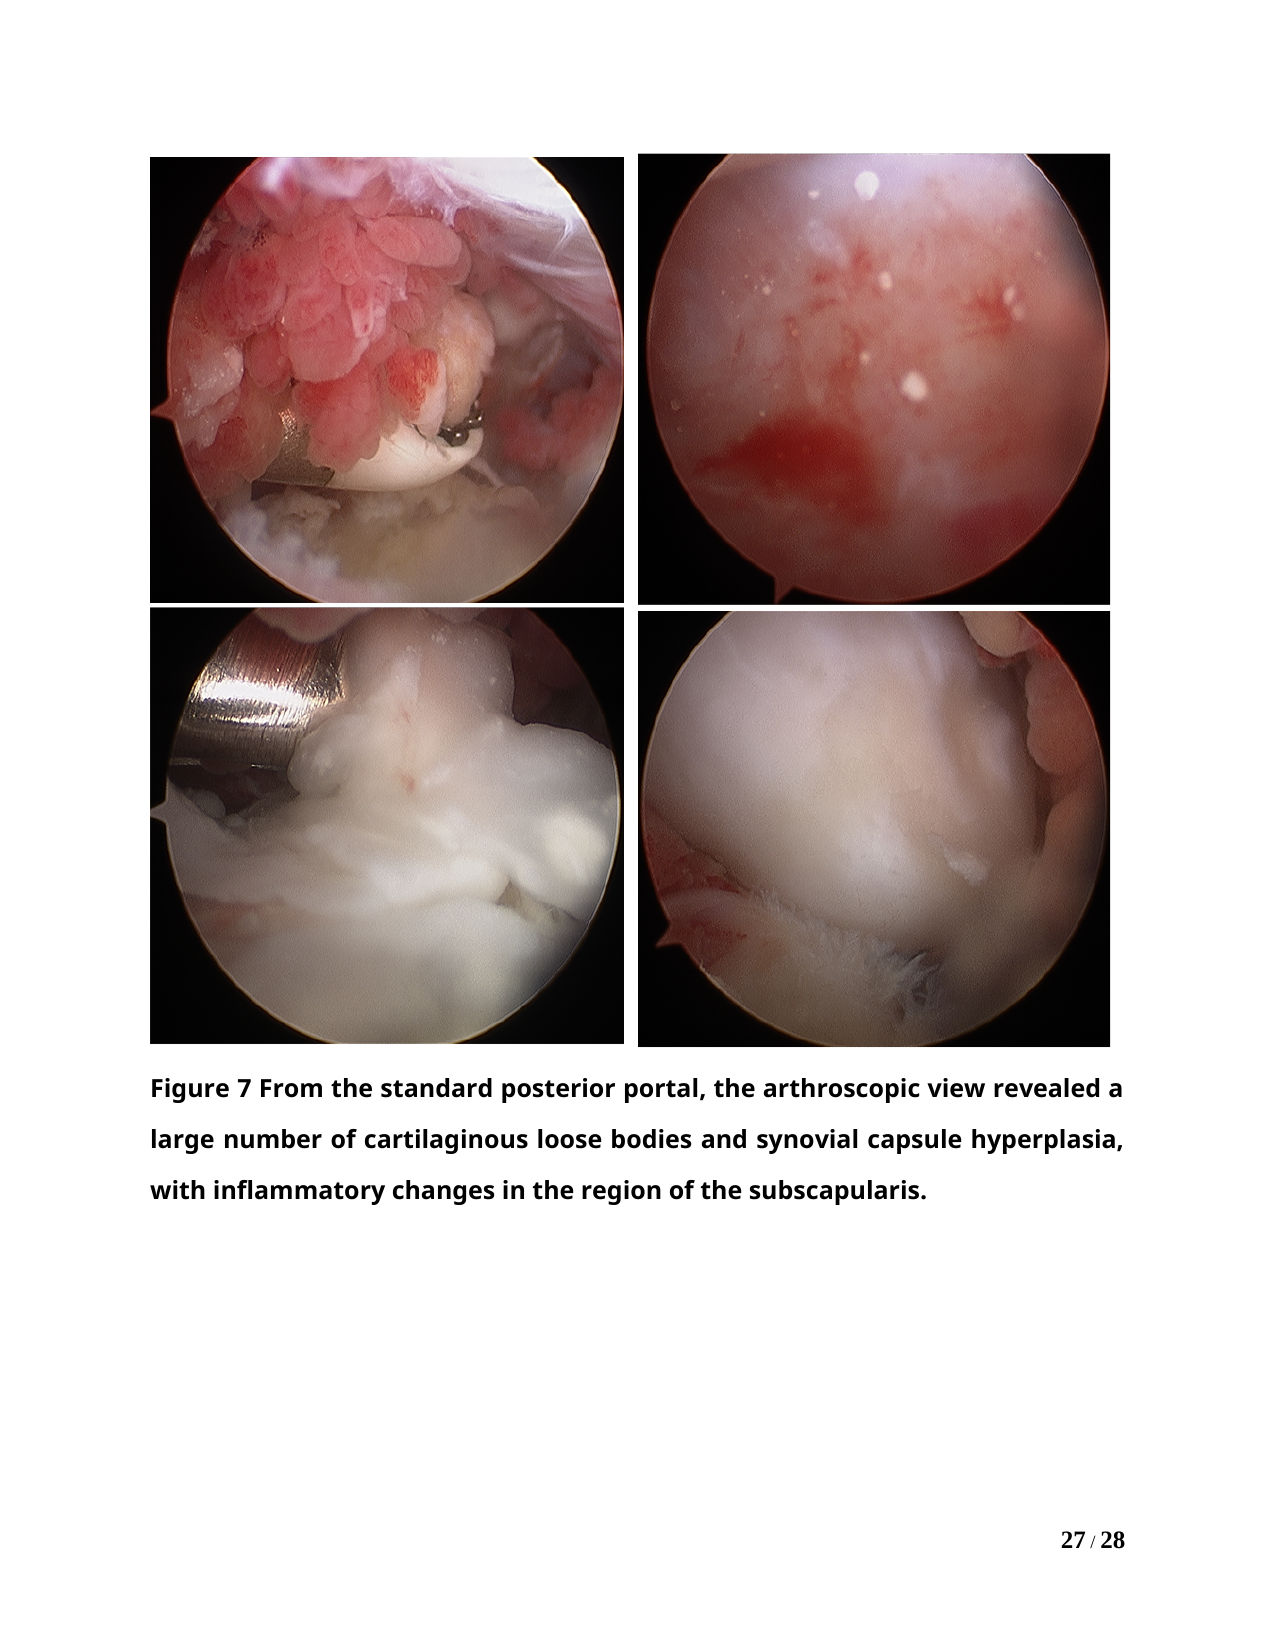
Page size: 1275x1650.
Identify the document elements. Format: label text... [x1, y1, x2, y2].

picture [150, 150, 1110, 1057]
text Figure 7 From the standard posterior portal, the arthroscopic view revealed a large number of cartilaginous loose bodies and synovial capsule hyperplasia, with inflammatory changes in the region of the subscapularis. [150, 1071, 1125, 1207]
